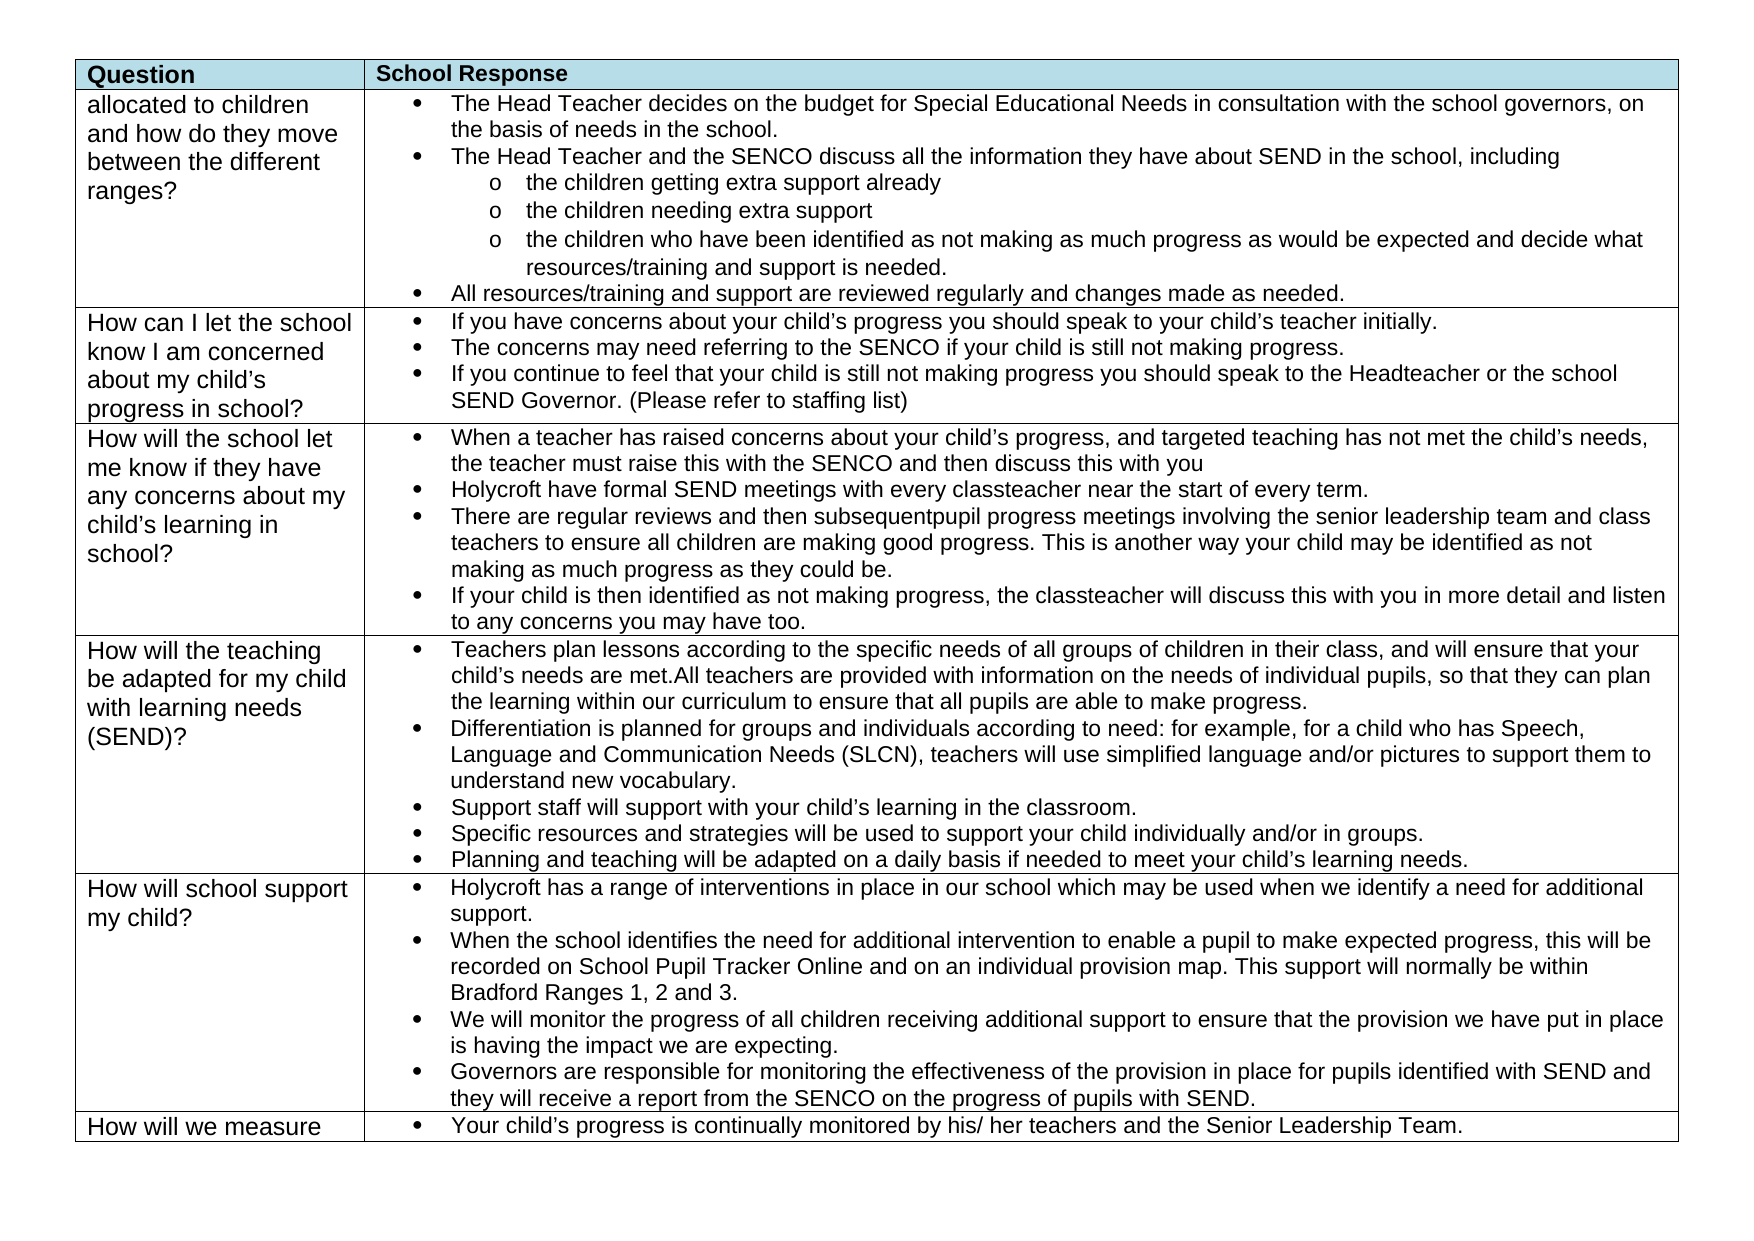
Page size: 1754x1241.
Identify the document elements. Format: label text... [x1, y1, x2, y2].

table_cell If you have concerns about your child’s progress you should speak to your child’s teacher initially. The concerns may need referring to the SENCO if your child is still not making progress. If you continue to feel that your child is still not making progress you should speak to the Headteacher or the school SEND Governor. (Please refer to staffing list) [365, 308, 1678, 423]
table_header School Response [365, 60, 1678, 89]
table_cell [76, 90, 364, 307]
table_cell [365, 90, 1678, 307]
table_cell How will the school let me know if they have any concerns about my child’s learning in school? [76, 424, 364, 634]
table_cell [76, 1112, 364, 1141]
table_cell Holycroft has a range of interventions in place in our school which may be used when we identify a need for additional support. When the school identifies the need for additional intervention to enable a pupil to make expected progress, this will be recorded on School Pupil Tracker Online and on an individual provision map. This support will normally be within Bradford Ranges 1, 2 and 3. We will monitor the progress of all children receiving additional support to ensure that the provision we have put in place is having the impact we are expecting. Governors are responsible for monitoring the effectiveness of the provision in place for pupils identified with SEND and they will receive a report from the SENCO on the progress of pupils with SEND. [365, 874, 1678, 1111]
table_cell When a teacher has raised concerns about your child’s progress, and targeted teaching has not met the child’s needs, the teacher must raise this with the SENCO and then discuss this with you Holycroft have formal SEND meetings with every classteacher near the start of every term. There are regular reviews and then subsequentpupil progress meetings involving the senior leadership team and class teachers to ensure all children are making good progress. This is another way your child may be identified as not making as much progress as they could be. If your child is then identified as not making progress, the classteacher will discuss this with you in more detail and listen to any concerns you may have too. [365, 424, 1678, 634]
table_cell How can I let the school know I am concerned about my child’s progress in school? [76, 308, 364, 423]
table_cell How will the teaching be adapted for my child with learning needs (SEND)? [76, 636, 364, 873]
table_header Question [76, 60, 364, 89]
table_cell How will school support my child? [76, 874, 364, 1111]
table_cell Teachers plan lessons according to the specific needs of all groups of children in their class, and will ensure that your child’s needs are met.All teachers are provided with information on the needs of individual pupils, so that they can plan the learning within our curriculum to ensure that all pupils are able to make progress. Differentiation is planned for groups and individuals according to need: for example, for a child who has Speech, Language and Communication Needs (SLCN), teachers will use simplified language and/or pictures to support them to understand new vocabulary. Support staff will support with your child’s learning in the classroom. Specific resources and strategies will be used to support your child individually and/or in groups. Planning and teaching will be adapted on a daily basis if needed to meet your child’s learning needs. [365, 636, 1678, 873]
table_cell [365, 1112, 1678, 1141]
